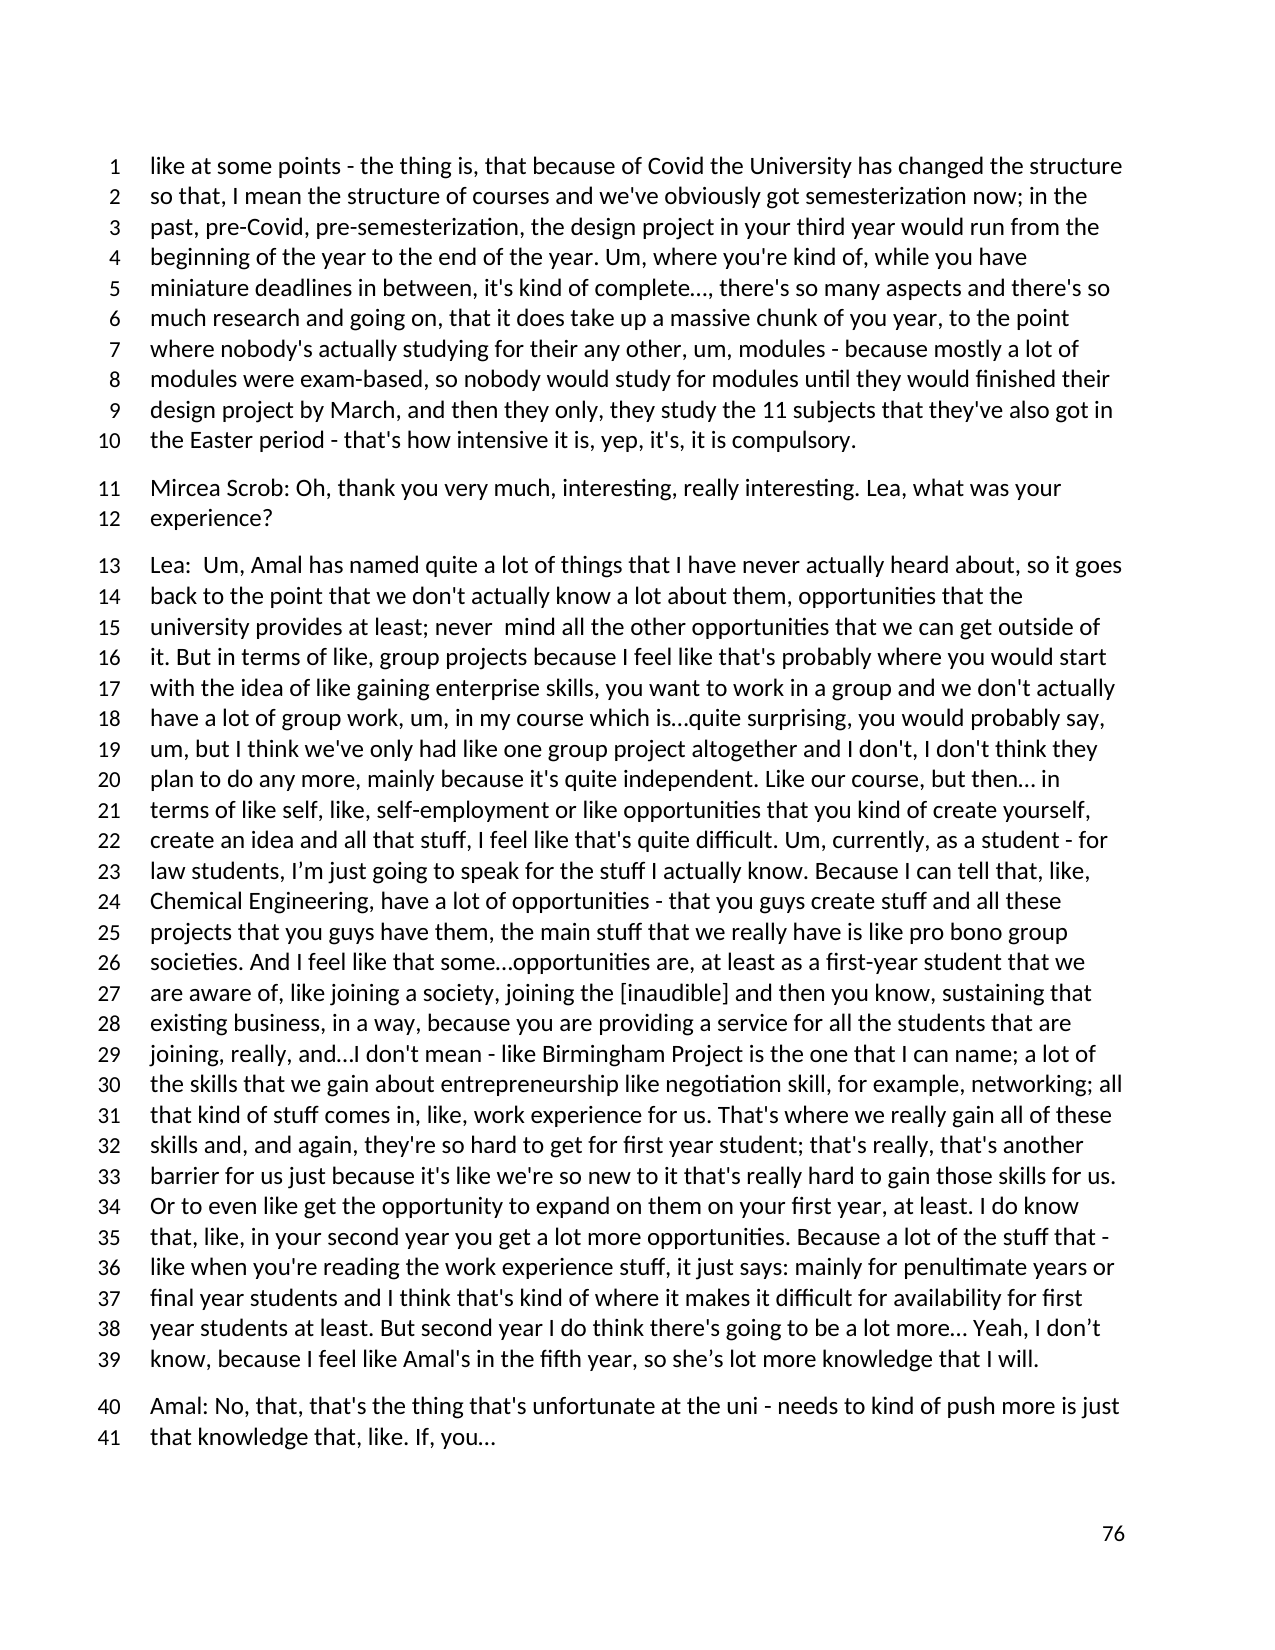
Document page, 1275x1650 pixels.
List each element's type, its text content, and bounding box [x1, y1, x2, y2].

text Mircea Scrob: Oh, thank you very much, interesting, really interesting. Lea, what was your experience? [150, 472, 1125, 533]
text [150, 150, 1125, 455]
text Lea: Um, Amal has named quite a lot of things that I have never actually heard about, so it goes back to the point that we don't actually know a lot about them, opportunities that the university provides at least; never mind all the other opportunities that we can get outside of it. But in terms of like, group projects because I feel like that's probably where you would start with the idea of like gaining enterprise skills, you want to work in a group and we don't actually have a lot of group work, um, in my course which is…quite surprising, you would probably say, um, but I think we've only had like one group project altogether and I don't, I don't think they plan to do any more, mainly because it's quite independent. Like our course, but then… in terms of like self, like, self-employment or like opportunities that you kind of create yourself, create an idea and all that stuff, I feel like that's quite difficult. Um, currently, as a student - for law students, I’m just going to speak for the stuff I actually know. Because I can tell that, like, Chemical Engineering, have a lot of opportunities - that you guys create stuff and all these projects that you guys have them, the main stuff that we really have is like pro bono group societies. And I feel like that some…opportunities are, at least as a first-year student that we are aware of, like joining a society, joining the [inaudible] and then you know, sustaining that existing business, in a way, because you are providing a service for all the students that are joining, really, and…I don't mean - like Birmingham Project is the one that I can name; a lot of the skills that we gain about entrepreneurship like negotiation skill, for example, networking; all that kind of stuff comes in, like, work experience for us. That's where we really gain all of these skills and, and again, they're so hard to get for first year student; that's really, that's another barrier for us just because it's like we're so new to it that's really hard to gain those skills for us. Or to even like get the opportunity to expand on them on your first year, at least. I do know that, like, in your second year you get a lot more opportunities. Because a lot of the stuff that - like when you're reading the work experience stuff, it just says: mainly for penultimate years or final year students and I think that's kind of where it makes it difficult for availability for first year students at least. But second year I do think there's going to be a lot more… Yeah, I don’t know, because I feel like Amal's in the fifth year, so she’s lot more knowledge that I will. [150, 549, 1125, 1374]
text Amal: No, that, that's the thing that's unfortunate at the uni - needs to kind of push more is just that knowledge that, like. If, you… [150, 1390, 1125, 1451]
